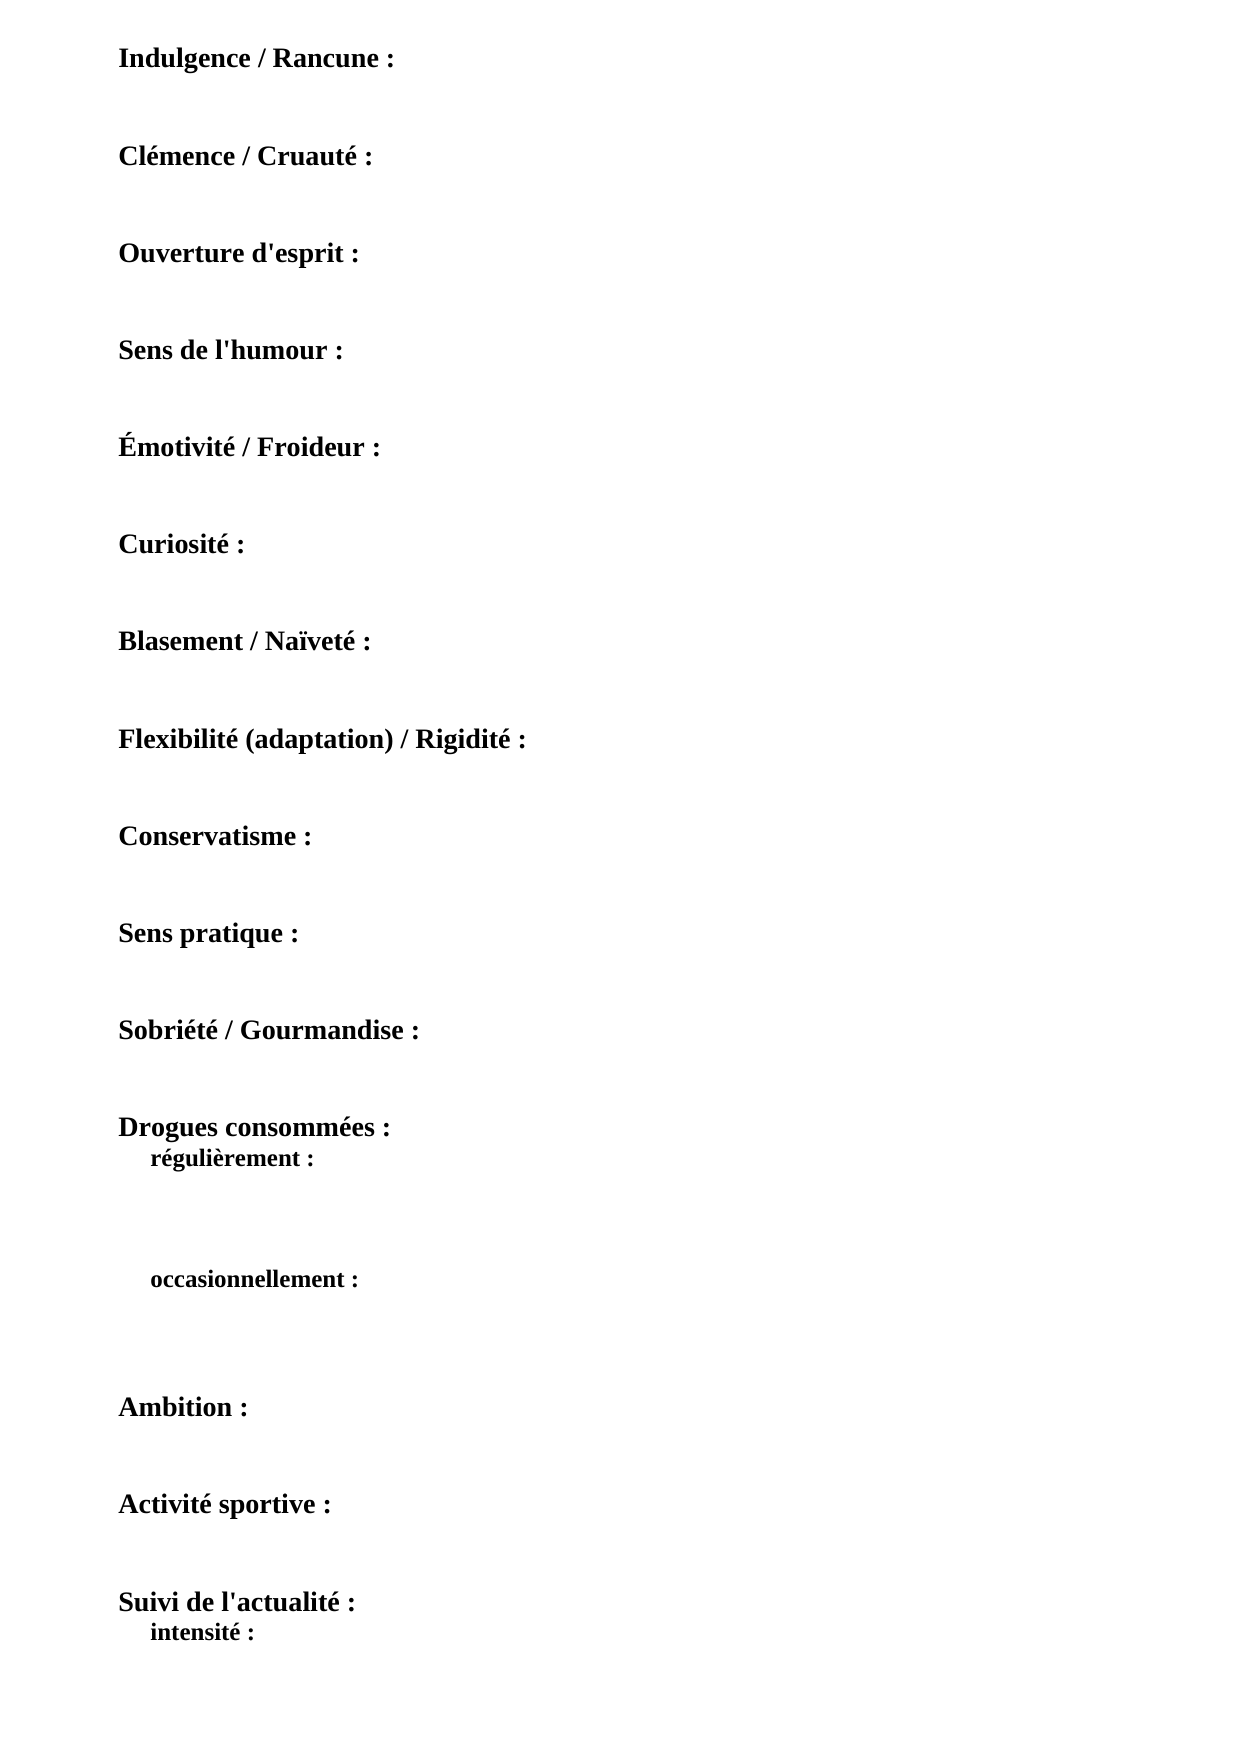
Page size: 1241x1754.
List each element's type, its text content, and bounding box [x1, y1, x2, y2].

text  intensité : [118, 1617, 1199, 1706]
text  régulièrement : [118, 1143, 1199, 1264]
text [118, 41, 1199, 1143]
text  occasionnellement : Ambition : Activité sportive : Suivi de l'actualité : [118, 1264, 1199, 1617]
